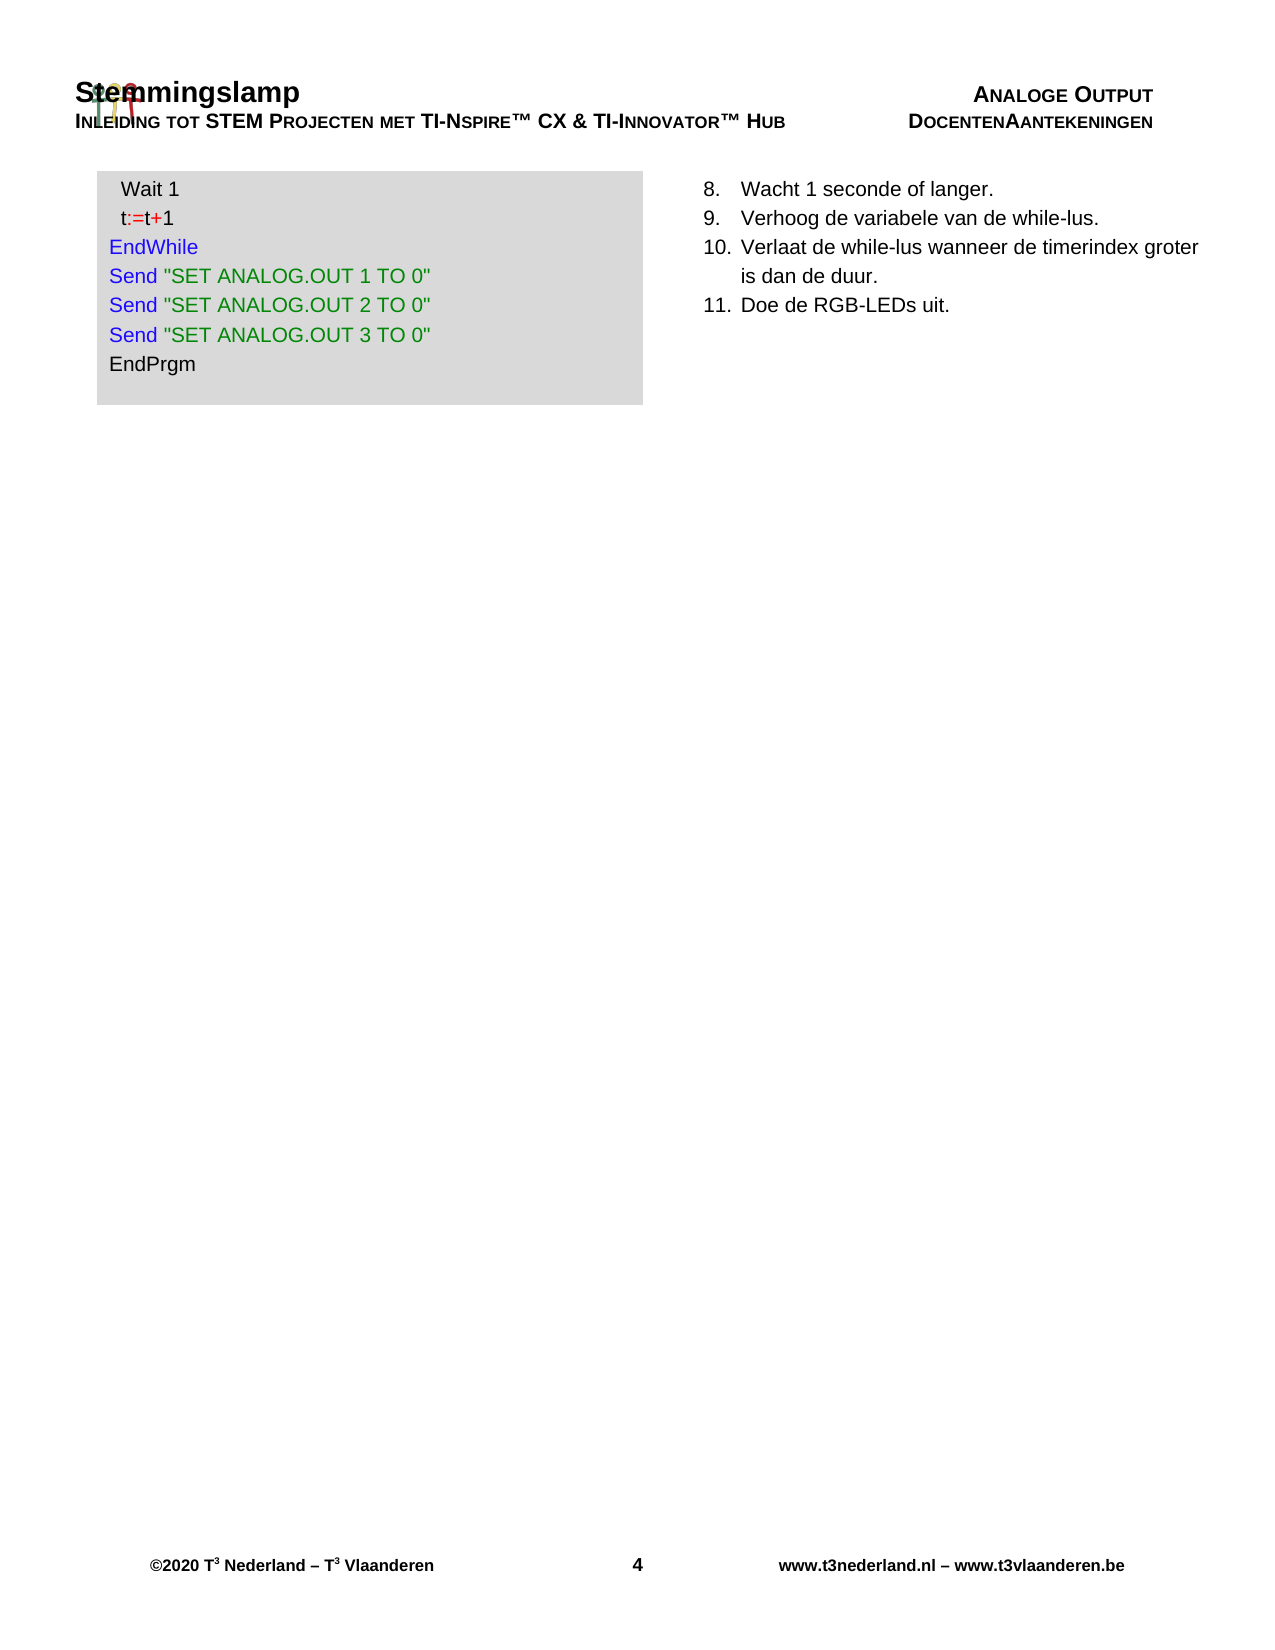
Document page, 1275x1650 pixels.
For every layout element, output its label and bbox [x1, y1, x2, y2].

table_cell [654, 171, 1222, 438]
picture [91, 80, 144, 127]
table_cell [86, 171, 654, 438]
picture [122, 118, 127, 126]
